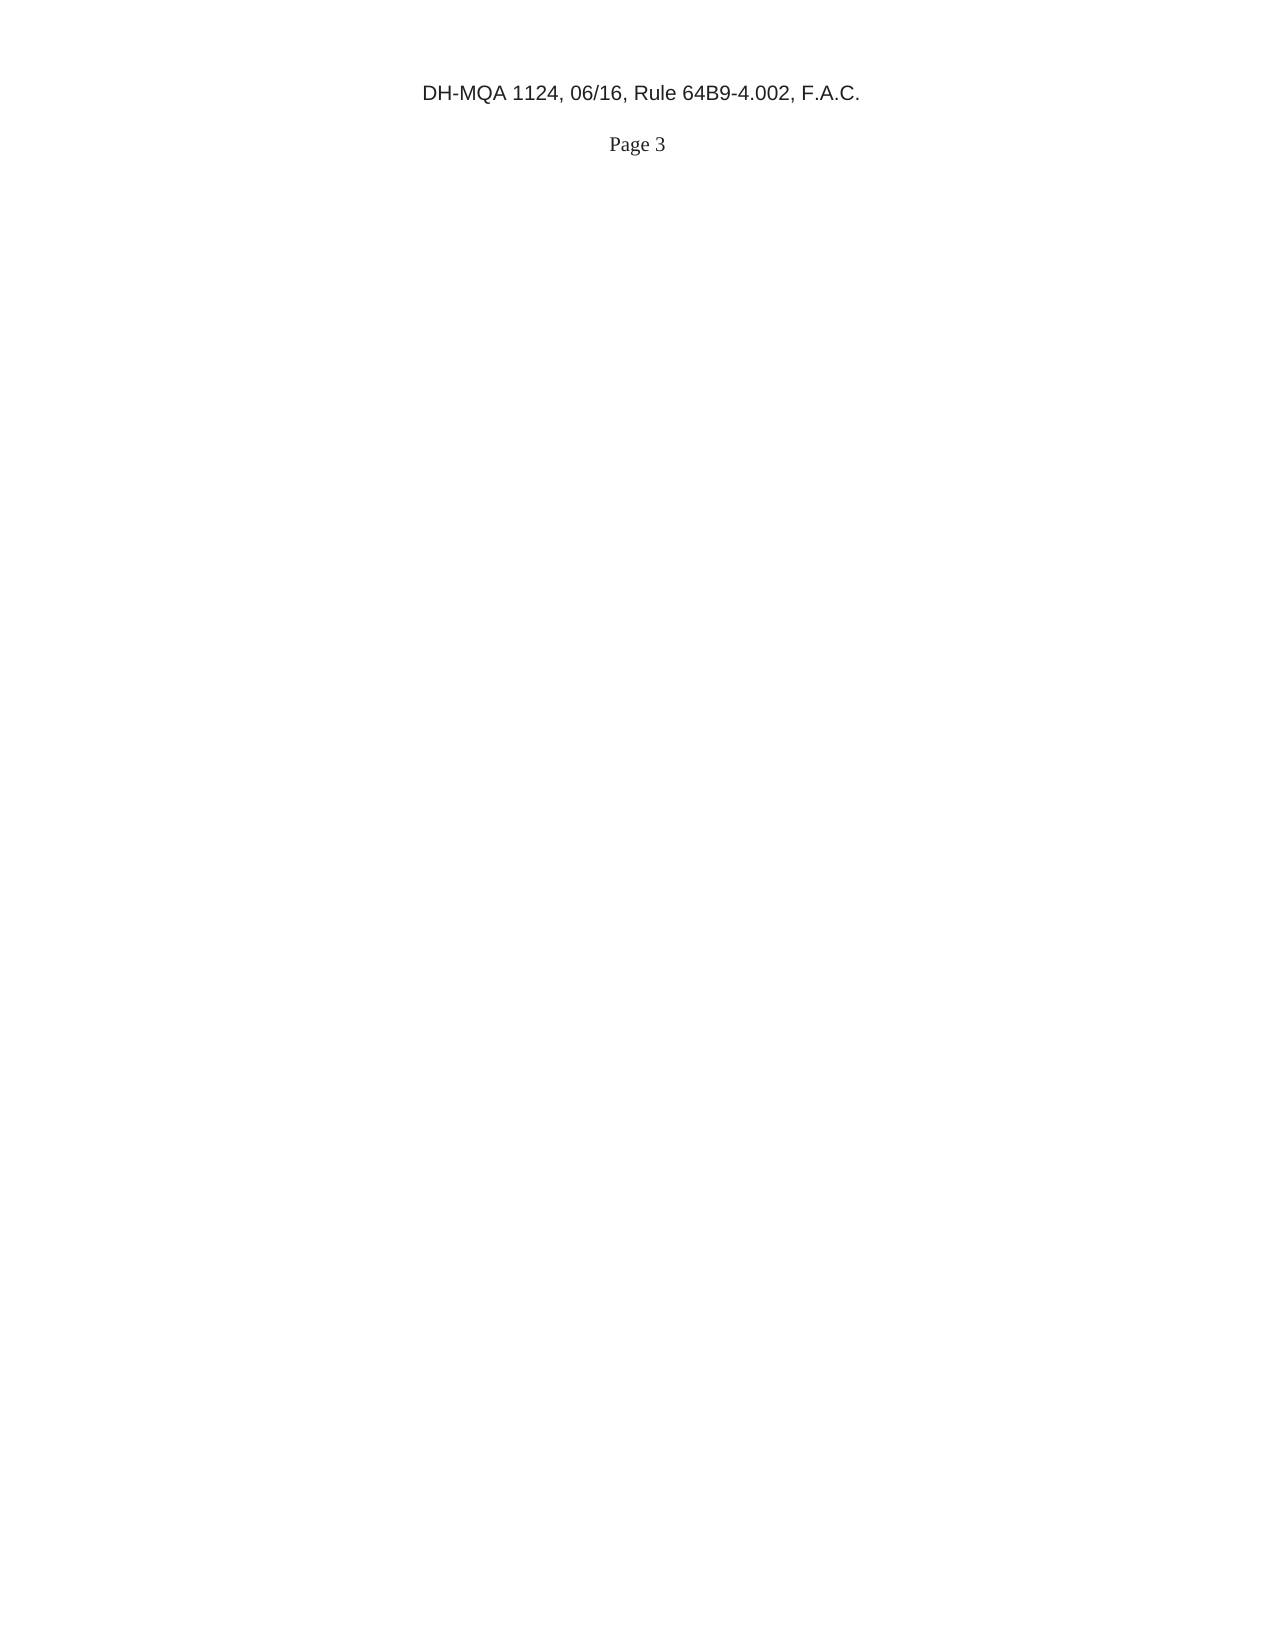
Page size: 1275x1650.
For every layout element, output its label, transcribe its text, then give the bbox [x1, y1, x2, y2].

text DH-MQA 1124, 06/16, Rule 64B9-4.002, F.A.C. [420, 81, 863, 105]
text Page 3 [411, 132, 863, 156]
